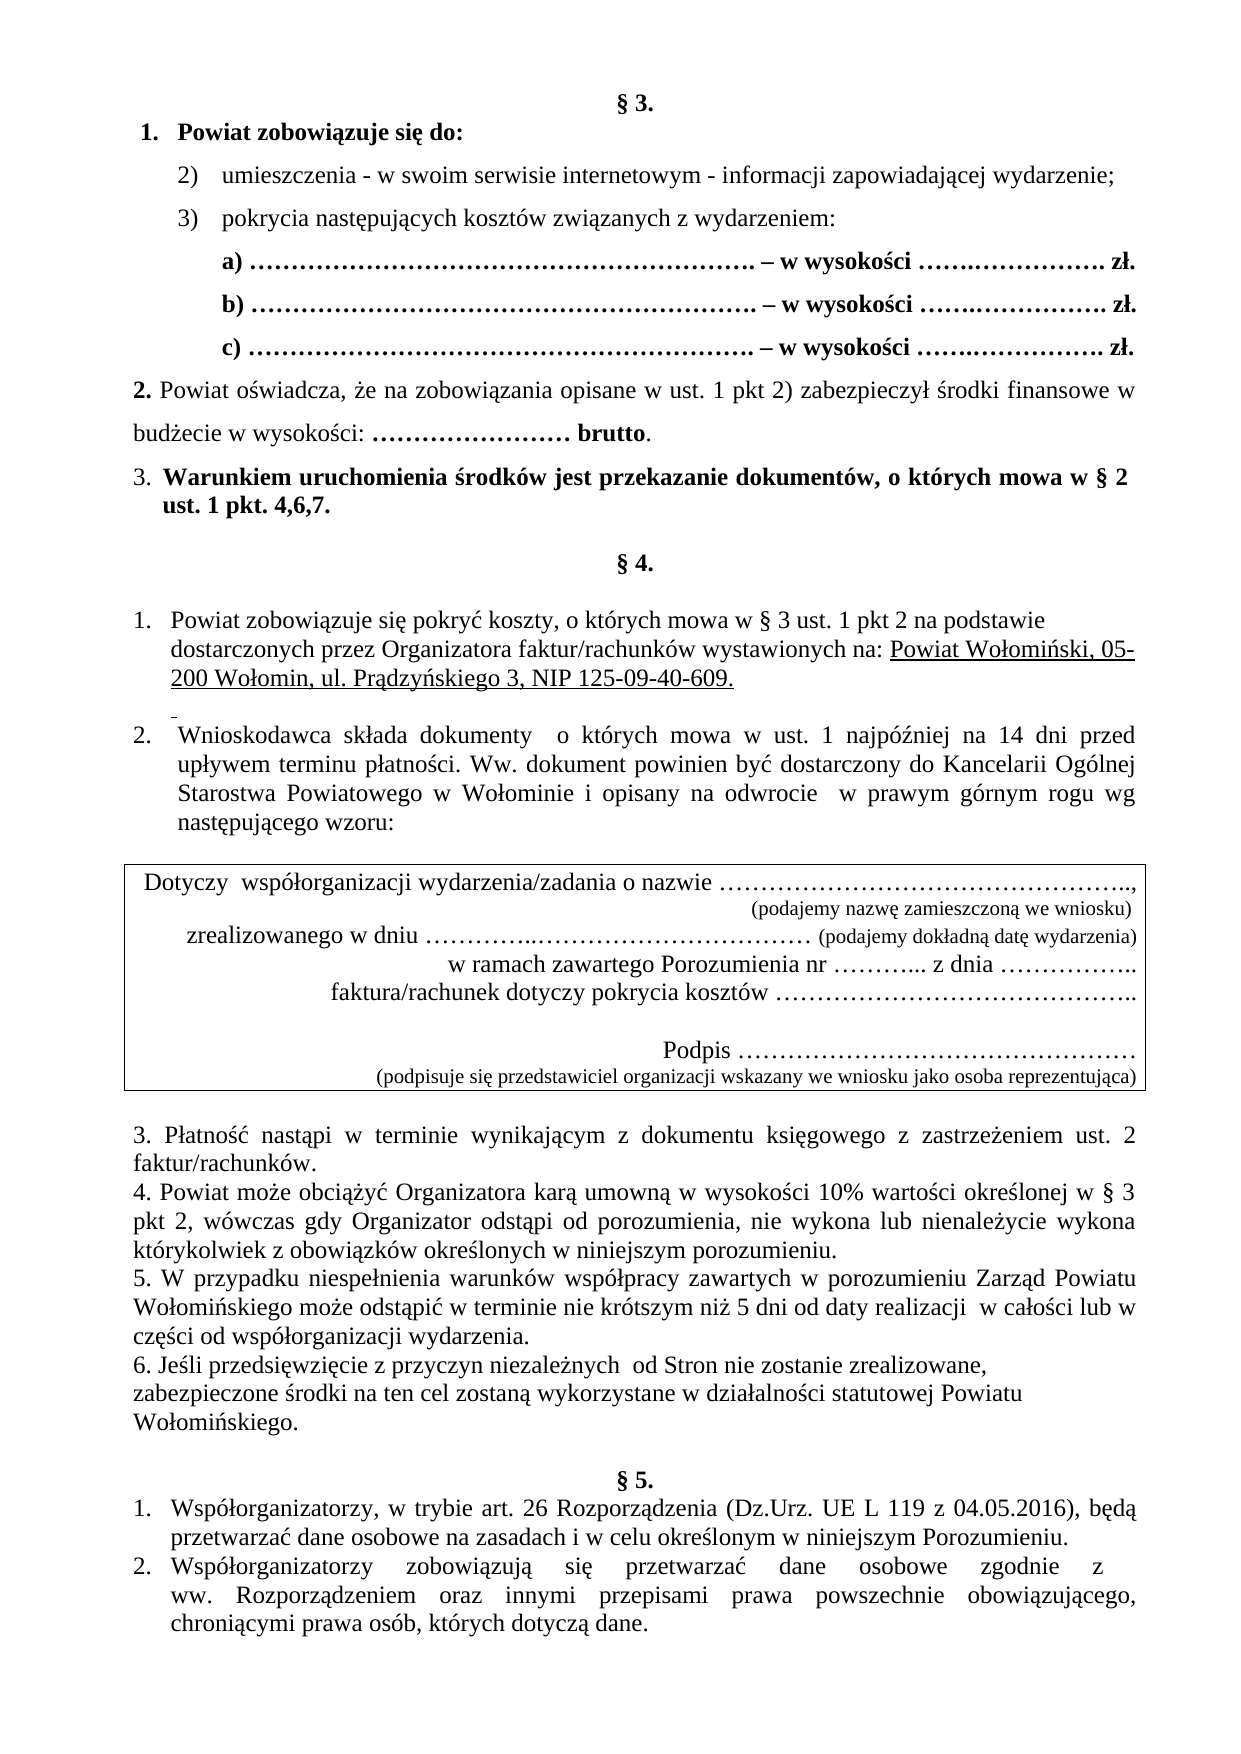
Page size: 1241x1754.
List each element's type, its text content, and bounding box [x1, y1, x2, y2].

text Podpis ………………………………………… [133, 1035, 1137, 1061]
list Współorganizatorzy zobowiązują się przetwarzać dane osobowe zgodnie z ww. Rozporządzeniem oraz innymi przepisami prawa powszechnie obowiązującego, chroniącymi prawa osób, których dotyczą dane. [133, 1551, 1137, 1637]
text c) ……………………………………………………. – w wysokości …….……………. zł. [222, 332, 1137, 361]
text 6. Jeśli przedsięwzięcie z przyczyn niezależnych od Stron nie zostanie zrealizowane, zabezpieczone środki na ten cel zostaną wykorzystane w działalności statutowej Powiatu Wołomińskiego. [133, 1350, 1137, 1436]
text 3. Płatność nastąpi w terminie wynikającym z dokumentu księgowego z zastrzeżeniem ust. 2 faktur/rachunków. [133, 1120, 1137, 1177]
text 5. W przypadku niespełnienia warunków współpracy zawartych w porozumieniu Zarząd Powiatu Wołomińskiego może odstąpić w terminie nie krótszym niż 5 dni od daty realizacji w całości lub w części od współorganizacji wydarzenia. [133, 1263, 1137, 1350]
text a) ……………………………………………………. – w wysokości …….……………. zł. [222, 246, 1137, 275]
text b) ……………………………………………………. – w wysokości …….……………. zł. [222, 289, 1137, 318]
text w ramach zawartego Porozumienia nr ………... z dnia …………….. [133, 949, 1137, 977]
list umieszczenia - w swoim serwisie internetowym - informacji zapowiadającej wydarzenie; [177, 160, 1137, 188]
list Wnioskodawca składa dokumenty o których mowa w ust. 1 najpóźniej na 14 dni przed upływem terminu płatności. Ww. dokument powinien być dostarczony do Kancelarii Ogólnej Starostwa Powiatowego w Wołominie i opisany na odwrocie w prawym górnym rogu wg następującego wzoru: [133, 720, 1137, 835]
list Warunkiem uruchomienia środków jest przekazanie dokumentów, o których mowa w § 2 ust. 1 pkt. 4,6,7. [133, 462, 1137, 519]
list Powiat zobowiązuje się do: [140, 117, 1137, 145]
text 2. Powiat oświadcza, że na zobowiązania opisane w ust. 1 pkt 2) zabezpieczył środki finansowe w budżecie w wysokości: …………………… brutto. [133, 375, 1137, 447]
text § 5. [133, 1465, 1137, 1493]
list pokrycia następujących kosztów związanych z wydarzeniem: [177, 203, 1137, 232]
text (podpisuje się przedstawiciel organizacji wskazany we wniosku jako osoba reprezentująca) [125, 1061, 1145, 1090]
text § 3. [133, 88, 1137, 117]
text faktura/rachunek dotyczy pokrycia kosztów …………………………………….. [133, 977, 1137, 1006]
text Dotyczy współorganizacji wydarzenia/zadania o nazwie ………………………………………….., (podajemy nazwę zamieszczoną we wniosku) zrealizowanego w dniu …………..…………………………… (podajemy dokładną datę wydarzenia) [125, 865, 1145, 949]
text 4. Powiat może obciążyć Organizatora karą umowną w wysokości 10% wartości określonej w § 3 pkt 2, wówczas gdy Organizator odstąpi od porozumienia, nie wykona lub nienależycie wykona którykolwiek z obowiązków określonych w niniejszym porozumieniu. [133, 1177, 1137, 1263]
text § 4. [133, 548, 1137, 577]
list Współorganizatorzy, w trybie art. 26 Rozporządzenia (Dz.Urz. UE L 119 z 04.05.2016), będą przetwarzać dane osobowe na zasadach i w celu określonym w niniejszym Porozumieniu. [133, 1493, 1137, 1551]
list Powiat zobowiązuje się pokryć koszty, o których mowa w § 3 ust. 1 pkt 2 na podstawie dostarczonych przez Organizatora faktur/rachunków wystawionych na: Powiat Wołomiński, 05-200 Wołomin, ul. Prądzyńskiego 3, NIP 125-09-40-609. [133, 605, 1137, 692]
